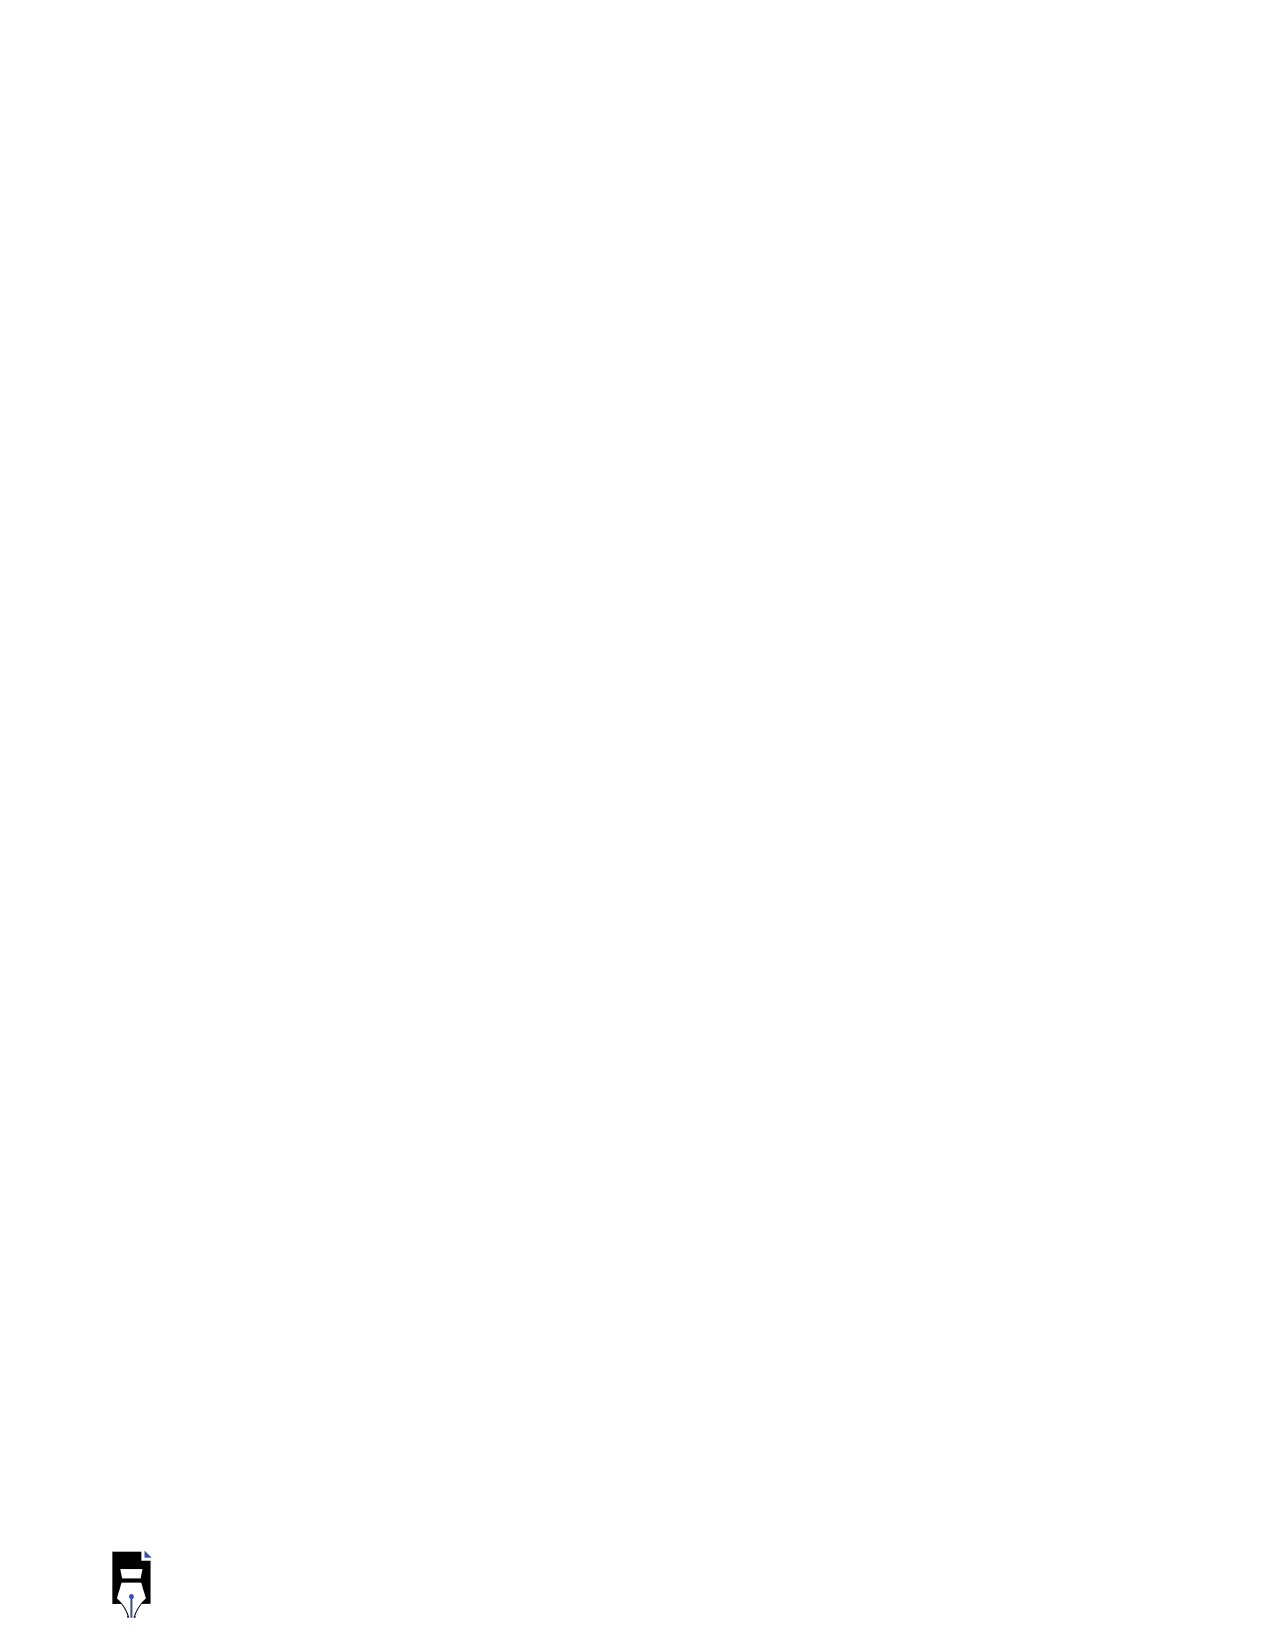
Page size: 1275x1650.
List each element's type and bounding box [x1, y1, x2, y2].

picture [95, 1548, 168, 1621]
